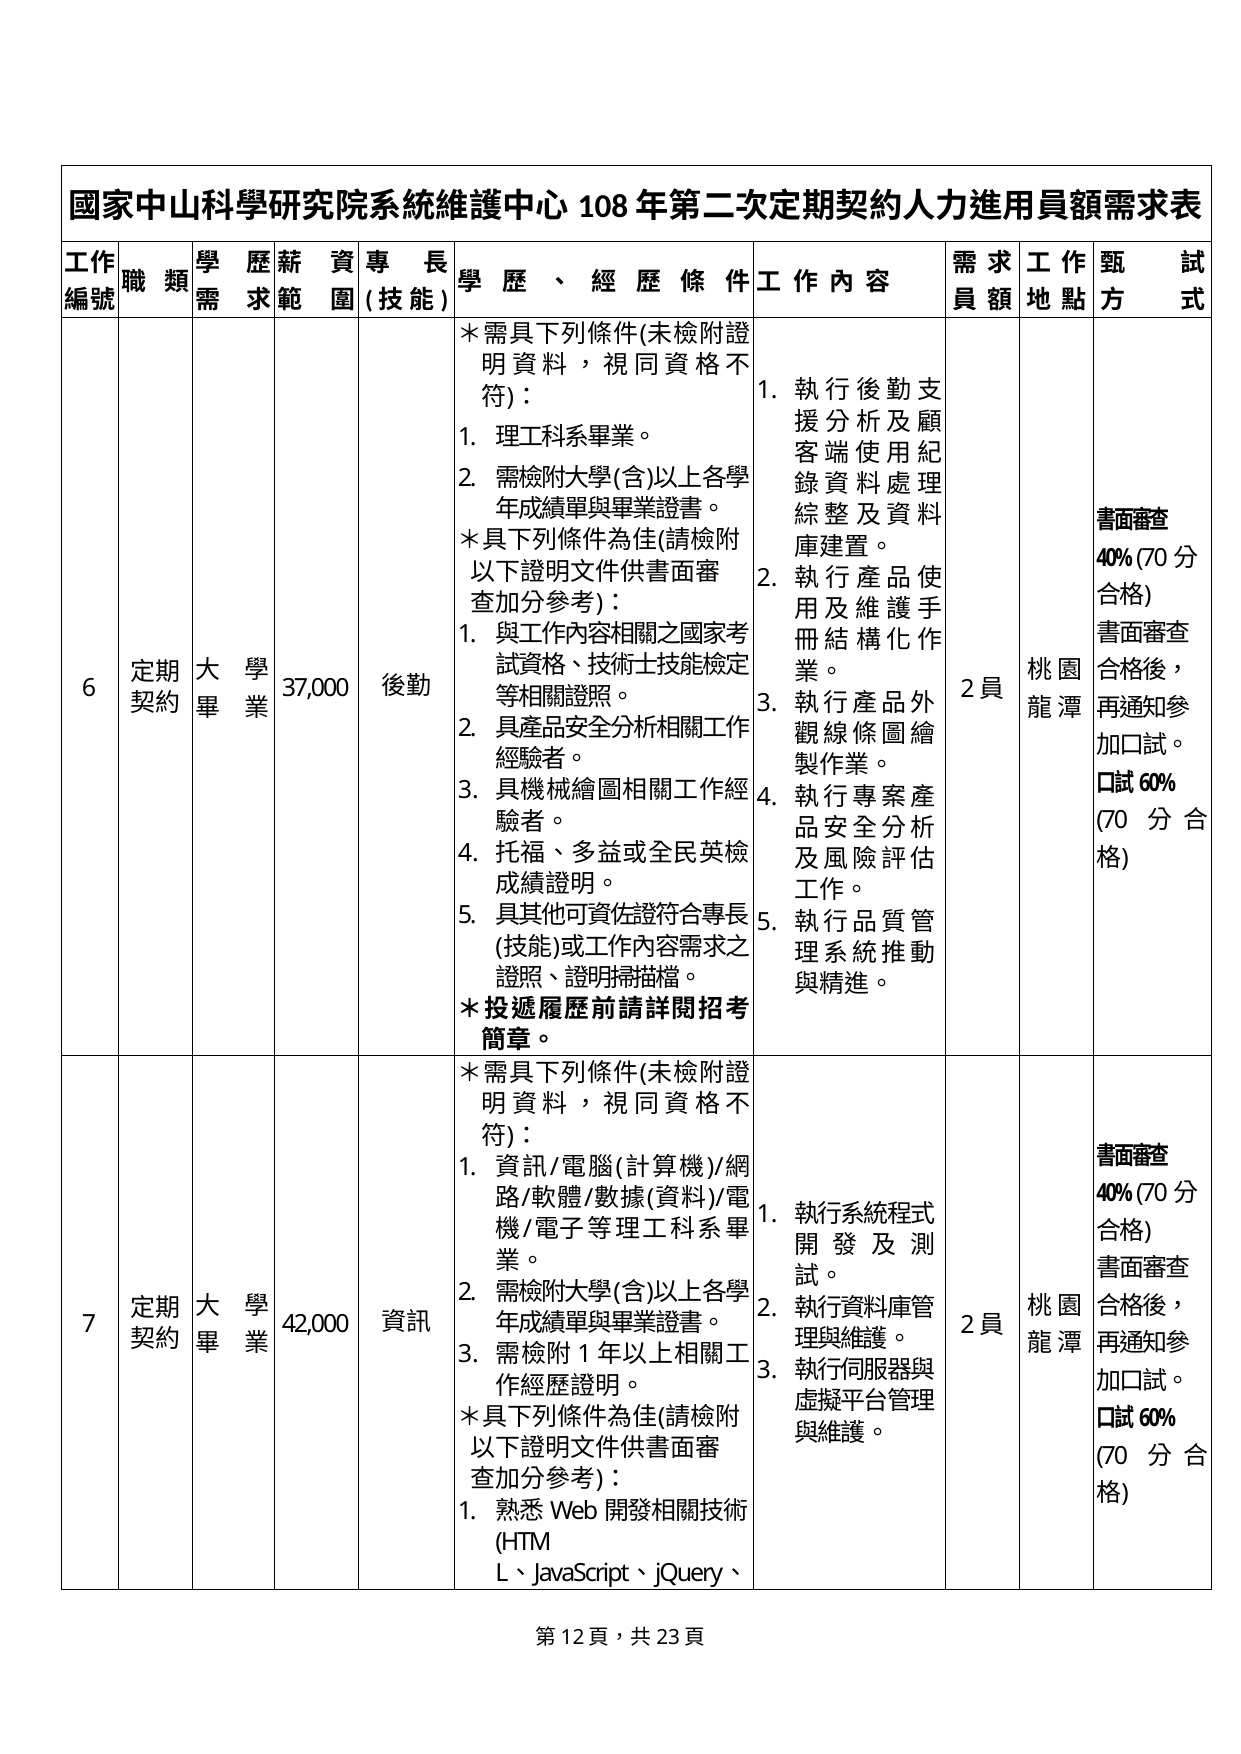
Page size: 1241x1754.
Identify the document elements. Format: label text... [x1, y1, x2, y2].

table_cell 7 [62, 1056, 118, 1588]
table_cell 學歷 需求 [193, 242, 274, 317]
table_cell ＊需具下列條件(未檢附證明資料，視同資格不符)： 理工科系畢業。 需檢附大學(含)以上各學年成績單與畢業證書。 ＊具下列條件為佳(請檢附 以下證明文件供書面審 查加分參考)： 與工作內容相關之國家考試資格、技術士技能檢定等相關證照。 具產品安全分析相關工作經驗者。 具機械繪圖相關工作經驗者。 托福、多益或全民英檢成績證明。 具其他可資佐證符合專長(技能)或工作內容需求之證照、證明掃描檔。 ＊投遞履歷前請詳閱招考簡章。 [455, 318, 753, 1055]
table_cell 資訊 [359, 1056, 454, 1588]
table_cell 需求 員額 [946, 242, 1019, 317]
table_cell 桃 園 龍 潭 [1020, 318, 1093, 1055]
table_cell 職類 [119, 242, 192, 317]
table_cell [455, 1056, 753, 1588]
table_cell 工作內容 [754, 242, 945, 317]
table_cell 2員 [946, 318, 1019, 1055]
table_cell 大學 畢業 [193, 318, 274, 1055]
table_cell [1094, 1056, 1211, 1588]
table_cell 甄試 方式 [1094, 242, 1211, 317]
table_cell 專長 (技能) [359, 242, 454, 317]
table_cell 工作 編號 [62, 242, 118, 317]
table_cell 薪資 範圍 [275, 242, 358, 317]
table_cell 定期契約 [119, 1056, 192, 1588]
table_cell 定期契約 [119, 318, 192, 1055]
table_cell 工作 地點 [1020, 242, 1093, 317]
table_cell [1094, 318, 1211, 1055]
table_cell 後勤 [359, 318, 454, 1055]
table_header 國家中山科學研究院系統維護中心108年第二次定期契約人力進用員額需求表 [62, 166, 1211, 241]
table_cell 2員 [946, 1056, 1019, 1588]
table_cell 6 [62, 318, 118, 1055]
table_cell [754, 1056, 945, 1588]
table_cell 42,000 [275, 1056, 358, 1588]
table_cell 執行後勤支援分析及顧客端使用紀錄資料處理綜整及資料庫建置。 執行產品使用及維護手冊結構化作業。 執行產品外觀線條圖繪製作業。 執行專案產品安全分析及風險評估工作。 執行品質管理系統推動與精進。 [754, 318, 945, 1055]
table_cell 大學 畢業 [193, 1056, 274, 1588]
table_cell 學歷、經歷條件 [455, 242, 753, 317]
table_cell 桃 園 龍 潭 [1020, 1056, 1093, 1588]
table_cell 37,000 [275, 318, 358, 1055]
